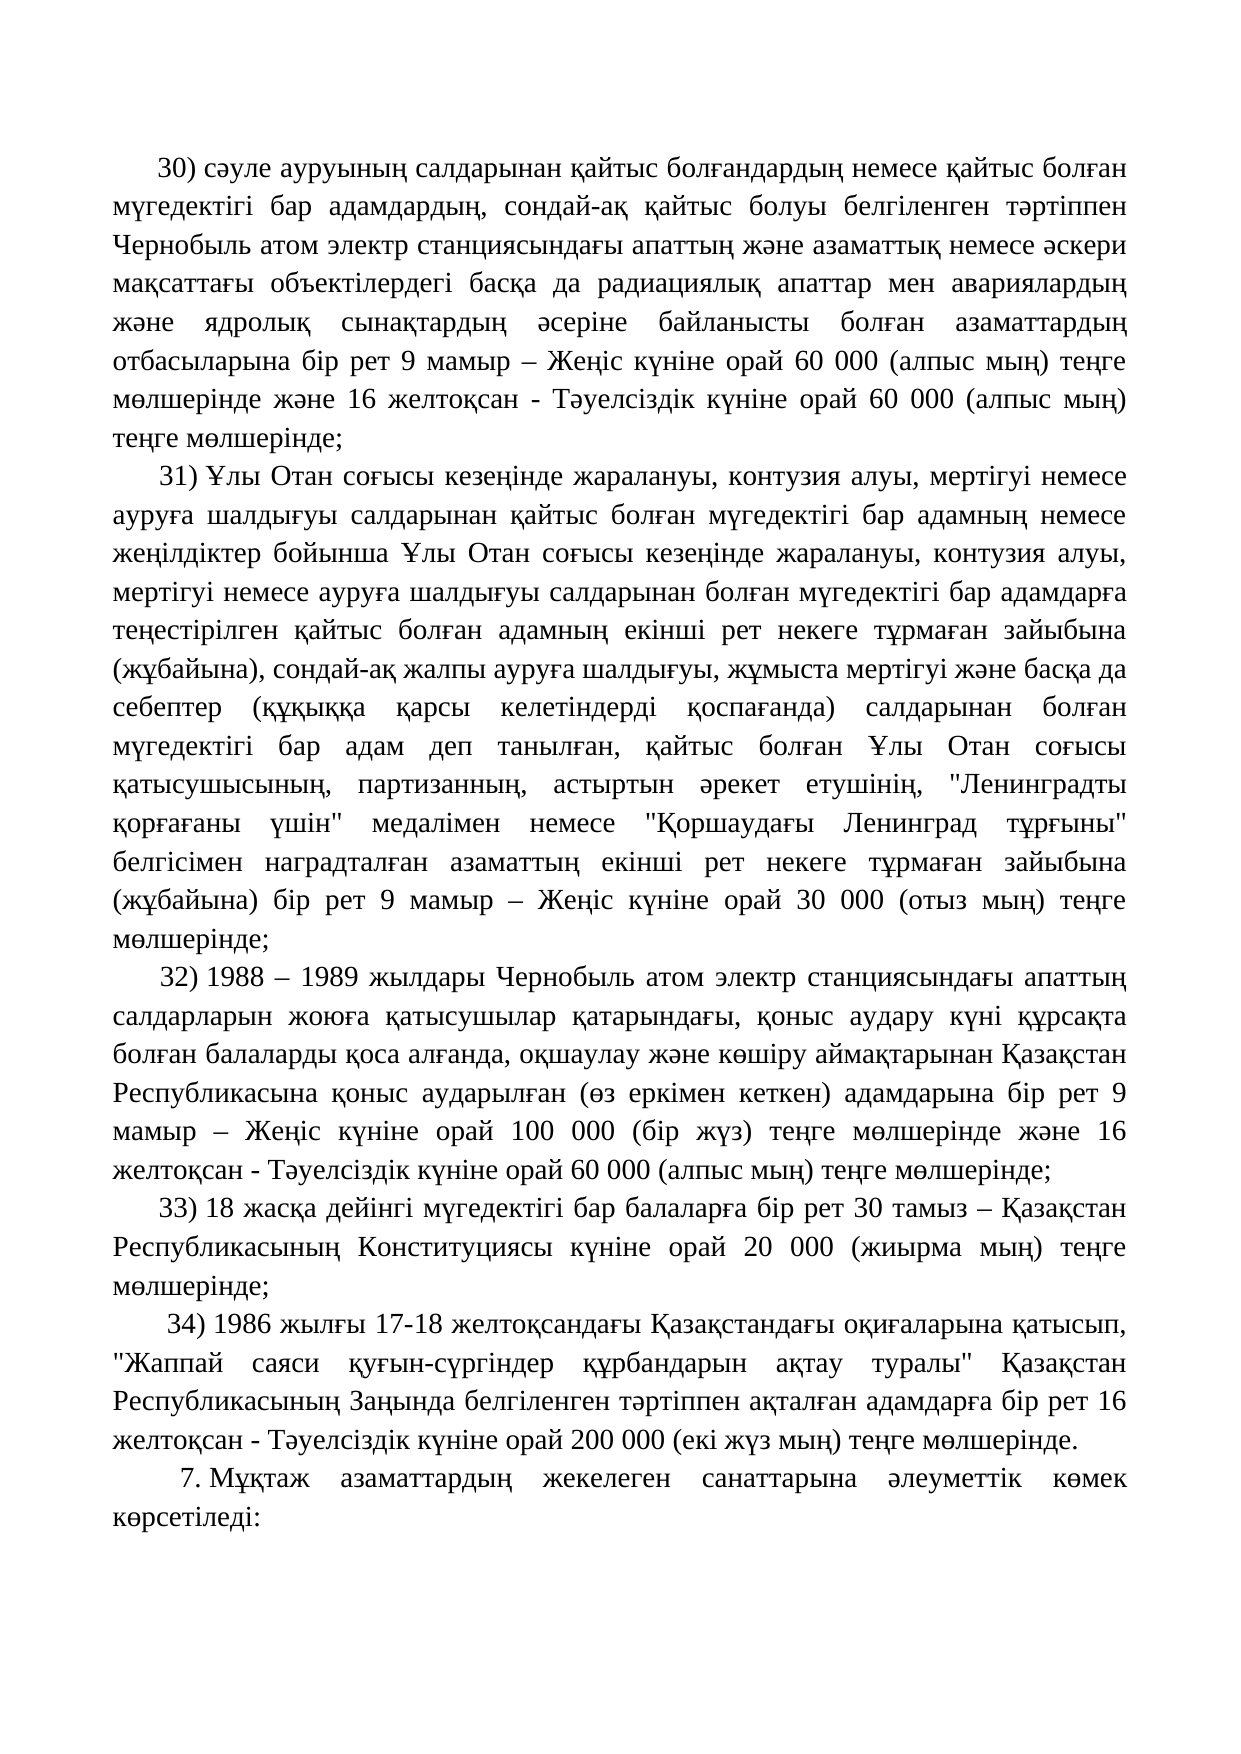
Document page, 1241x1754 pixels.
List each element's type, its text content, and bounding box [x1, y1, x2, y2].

text 30) сәуле ауруының салдарынан қайтыс болғандардың немесе қайтыс болған мүгедектігі бар адамдардың, сондай-ақ қайтыс болуы белгіленген тәртіппен Чернобыль атом электр станциясындағы апаттың және азаматтық немесе әскери мақсаттағы объектілердегі басқа да радиациялық апаттар мен авариялардың және ядролық сынақтардың әсеріне байланысты болған азаматтардың отбасыларына бір рет 9 мамыр – Жеңіс күніне орай 60 000 (алпыс мың) теңге мөлшерінде және 16 желтоқсан - Тәуелсіздік күніне орай 60 000 (алпыс мың) теңге мөлшерінде; [112, 150, 1128, 453]
text 7. Мұқтаж азаматтардың жекелеген санаттарына әлеуметтік көмек көрсетіледі: [112, 1460, 1128, 1532]
text 34) 1986 жылғы 17-18 желтоқсандағы Қазақстандағы оқиғаларына қатысып, "Жаппай саяси қуғын-сүргіндер құрбандарын ақтау туралы" Қазақстан Республикасының Заңында белгіленген тәртіппен ақталған адамдарға бір рет 16 желтоқсан - Тәуелсіздік күніне орай 200 000 (екі жүз мың) теңге мөлшерінде. [112, 1306, 1128, 1455]
text 33) 18 жасқа дейінгі мүгедектігі бар балаларға бір рет 30 тамыз – Қазақстан Республикасының Конституциясы күніне орай 20 000 (жиырма мың) теңге мөлшерінде; [112, 1191, 1128, 1301]
text 32) 1988 – 1989 жылдары Чернобыль атом электр станциясындағы апаттың салдарларын жоюға қатысушылар қатарындағы, қоныс аудару күні құрсақта болған балаларды қоса алғанда, оқшаулау және көшіру аймақтарынан Қазақстан Республикасына қоныс аударылған (өз еркімен кеткен) адамдарына бір рет 9 мамыр – Жеңіс күніне орай 100 000 (бір жүз) теңге мөлшерінде және 16 желтоқсан - Тәуелсіздік күніне орай 60 000 (алпыс мың) теңге мөлшерінде; [112, 959, 1128, 1186]
text 31) Ұлы Отан соғысы кезеңінде жаралануы, контузия алуы, мертігуі немесе ауруға шалдығуы салдарынан қайтыс болған мүгедектігі бар адамның немесе жеңілдіктер бойынша Ұлы Отан соғысы кезеңінде жаралануы, контузия алуы, мертігуі немесе ауруға шалдығуы салдарынан болған мүгедектігі бар адамдарға теңестірілген қайтыс болған адамның екінші рет некеге тұрмаған зайыбына (жұбайына), сондай-ақ жалпы ауруға шалдығуы, жұмыста мертігуі және басқа да себептер (құқыққа қарсы келетіндерді қоспағанда) салдарынан болған мүгедектігі бар адам деп танылған, қайтыс болған Ұлы Отан соғысы қатысушысының, партизанның, астыртын әрекет етушінің, "Ленинградты қорғағаны үшін" медалімен немесе "Қоршаудағы Ленинград тұрғыны" белгісімен наградталған азаматтың екінші рет некеге тұрмаған зайыбына (жұбайына) бір рет 9 мамыр – Жеңіс күніне орай 30 000 (отыз мың) теңге мөлшерінде; [112, 458, 1128, 954]
